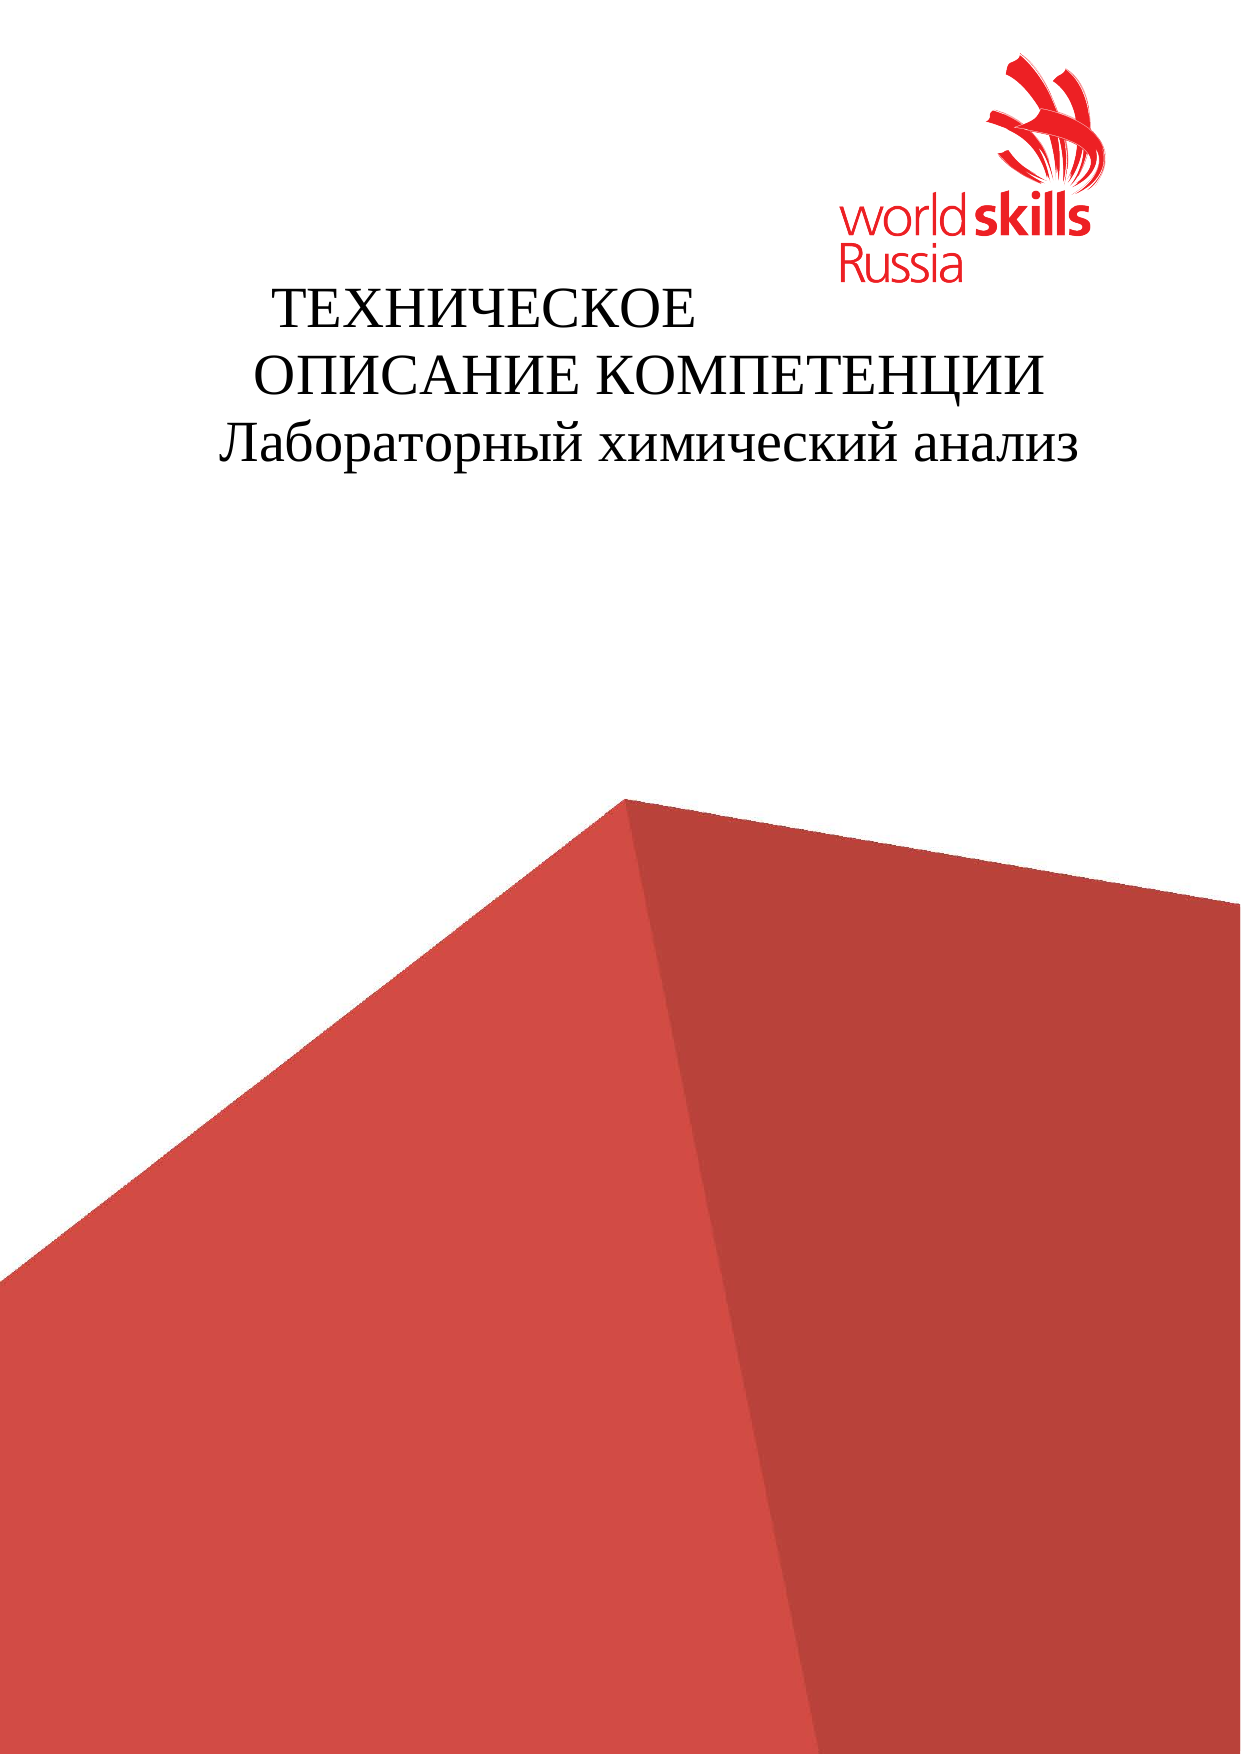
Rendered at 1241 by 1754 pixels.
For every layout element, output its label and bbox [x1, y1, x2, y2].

picture [839, 53, 1152, 283]
picture [0, 755, 1241, 1754]
